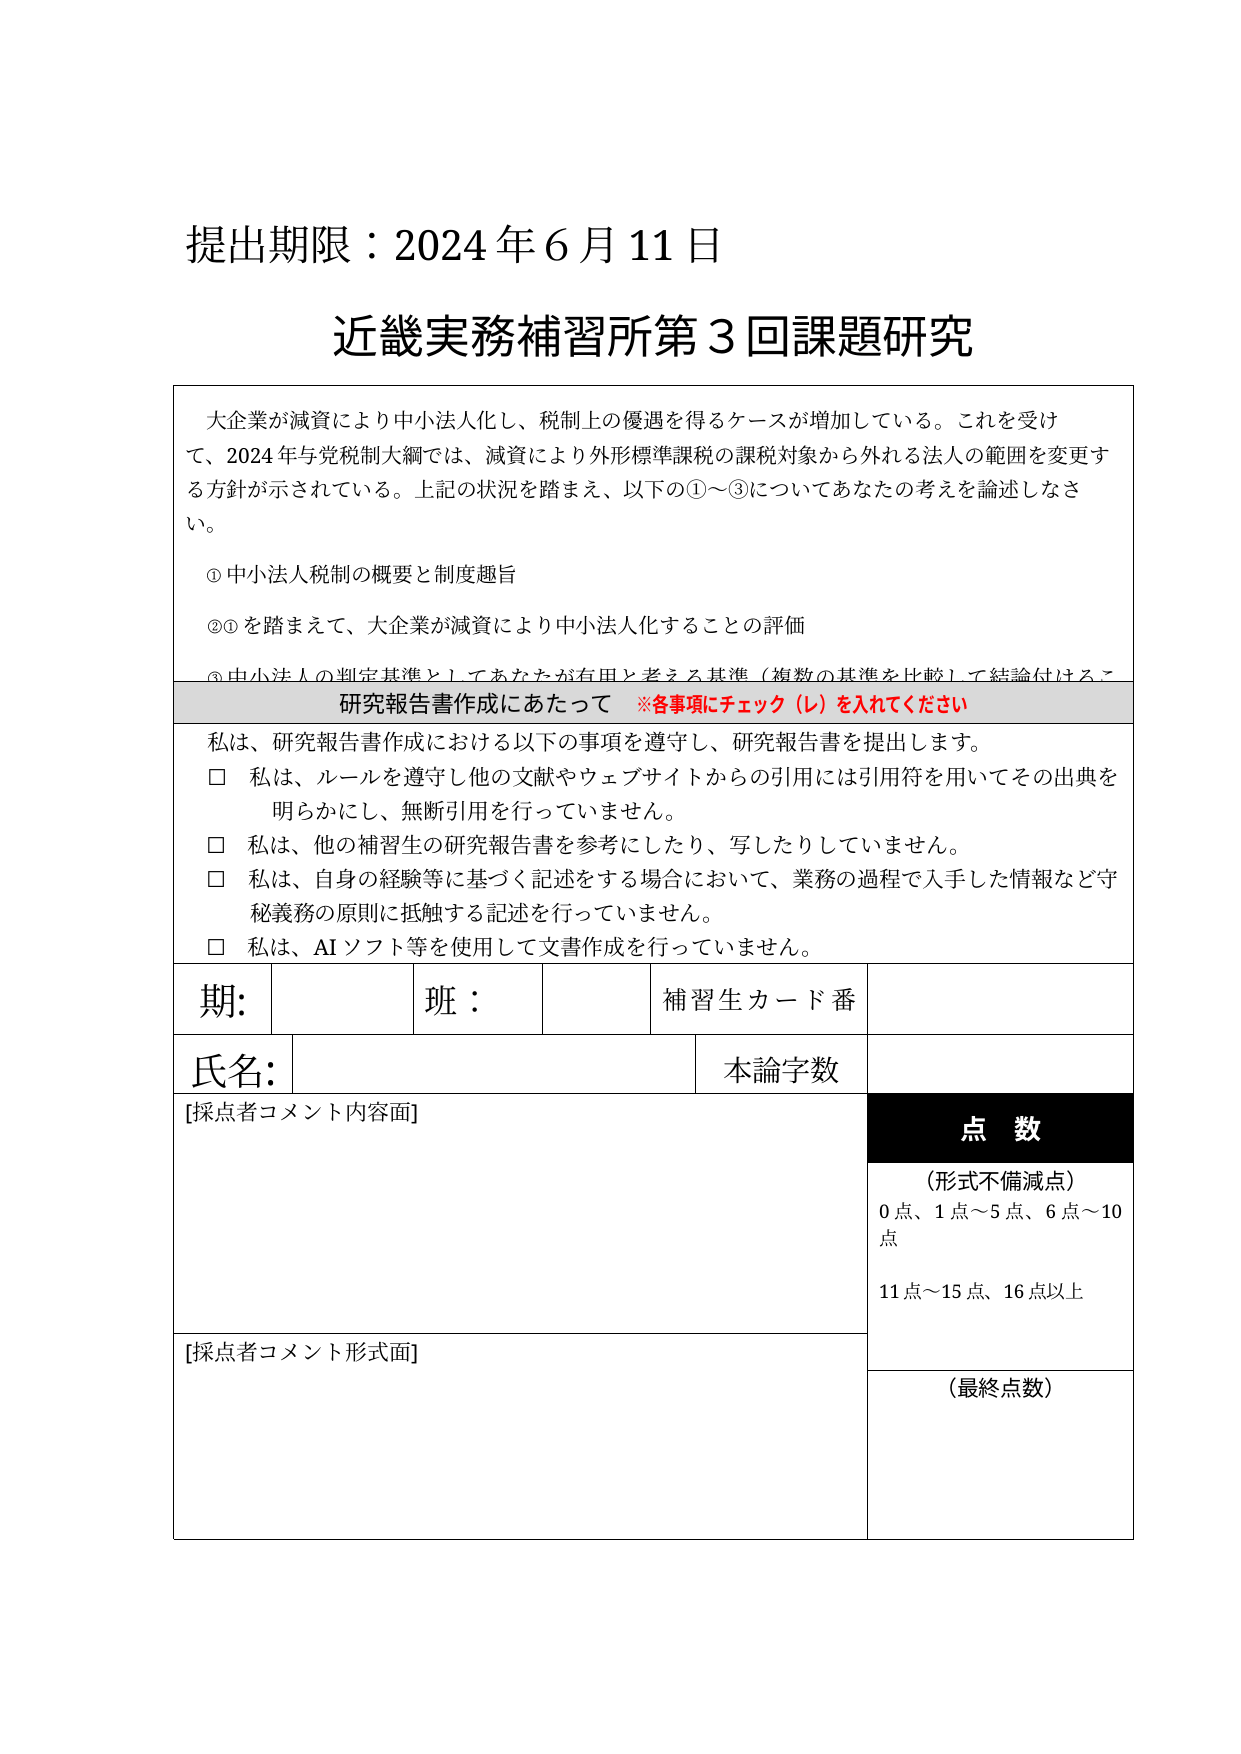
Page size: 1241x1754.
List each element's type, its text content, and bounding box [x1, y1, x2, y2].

table_cell [272, 964, 413, 1034]
table_cell （形式不備減点） 0点、1点～5点、6点～10点 11点～15点、16点以上 [868, 1163, 1133, 1370]
table_cell [採点者コメント形式面] [174, 1334, 867, 1539]
table_cell 私は、研究報告書作成における以下の事項を遵守し、研究報告書を提出します。 私は、ルールを遵守し他の文献やウェブサイトからの引用には引用符を用いてその出典を明らかにし、無断引用を行っていません。 私は、他の補習生の研究報告書を参考にしたり、写したりしていません。 私は、自身の経験等に基づく記述をする場合において、業務の過程で入手した情報など守秘義務の原則に抵触する記述を行っていません。 私は、AIソフト等を使用して文書作成を行っていません。 [174, 724, 1133, 963]
table_cell [543, 964, 650, 1034]
table_cell 期: [174, 964, 271, 1034]
table_cell 補習生カード番号 [651, 964, 867, 1034]
table_cell 本論字数 [696, 1035, 867, 1093]
table_cell 大企業が減資により中小法人化し、税制上の優遇を得るケースが増加している。これを受けて、2024年与党税制大綱では、減資により外形標準課税の課税対象から外れる法人の範囲を変更する方針が示されている。上記の状況を踏まえ、以下の①～③についてあなたの考えを論述しなさい。 ①中小法人税制の概要と制度趣旨 ②①を踏まえて、大企業が減資により中小法人化することの評価 ③中小法人の判定基準としてあなたが有用と考える基準（複数の基準を比較して結論付けること） [174, 386, 1133, 681]
table_cell [採点者コメント内容面] [174, 1094, 867, 1333]
table_cell [868, 964, 1133, 1034]
table_header 提出期限：2024年６月11日 [174, 209, 1133, 282]
table_cell 近畿実務補習所第３回課題研究 [174, 282, 1133, 385]
table_cell [868, 1035, 1133, 1093]
table_cell 点 数 [868, 1094, 1133, 1162]
table_cell （最終点数） [868, 1371, 1133, 1539]
table_cell 研究報告書作成にあたって ※各事項にチェック（レ）を入れてください [174, 682, 1133, 723]
table_cell 班： [414, 964, 542, 1034]
table_cell 氏名: [174, 1035, 292, 1093]
table_cell [293, 1035, 695, 1093]
